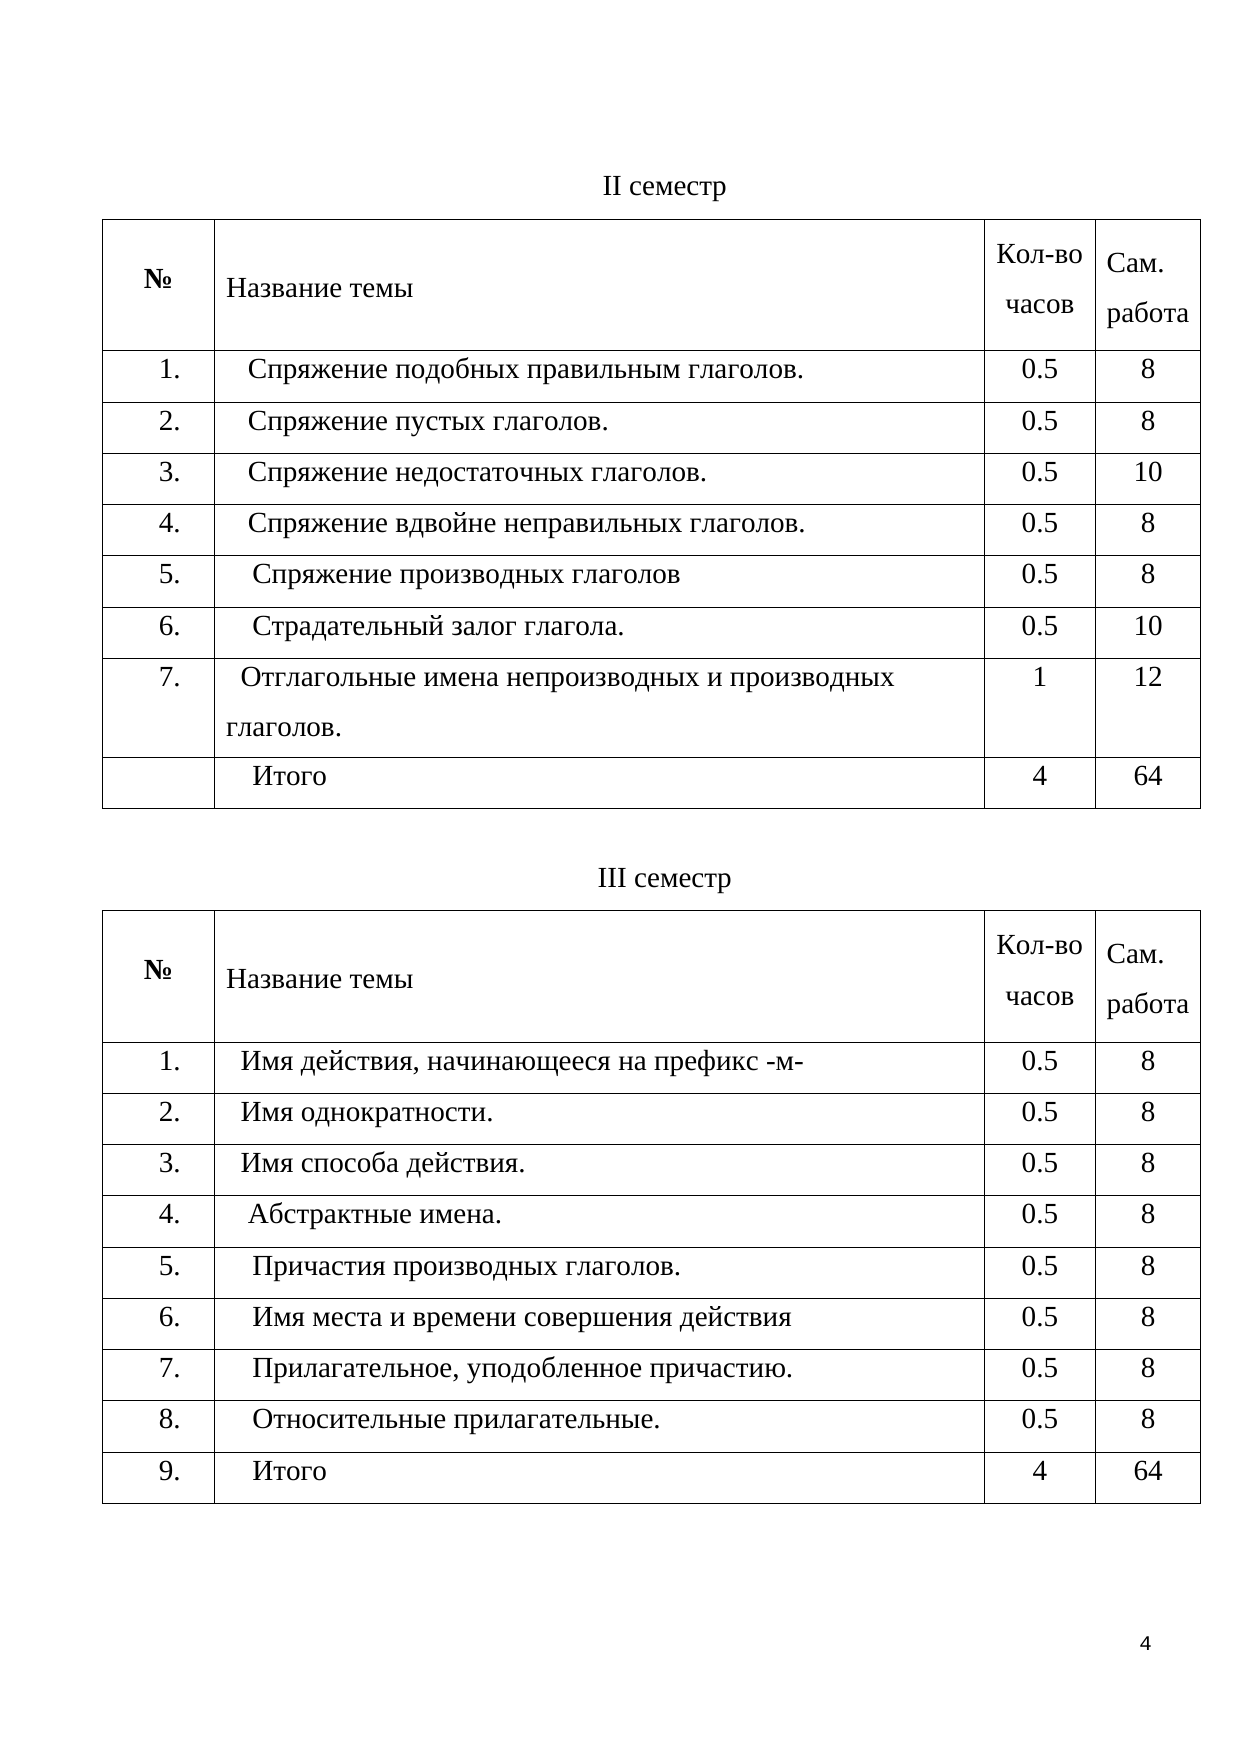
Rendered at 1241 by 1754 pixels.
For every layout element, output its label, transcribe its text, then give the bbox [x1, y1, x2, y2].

table_cell 0.5 [985, 505, 1095, 555]
table_cell 10 [1096, 454, 1200, 504]
table_cell [103, 403, 214, 453]
table_cell 8 [1096, 1401, 1200, 1452]
table_cell 0.5 [985, 1248, 1095, 1298]
table_cell [103, 1299, 214, 1349]
table_header Сам. работа [1096, 220, 1200, 350]
table_cell Имя действия, начинающееся на префикс -м- [215, 1043, 984, 1093]
table_cell 8 [1096, 1043, 1200, 1093]
table_header Название темы [215, 911, 984, 1042]
table_cell 8 [1096, 1299, 1200, 1349]
text III семестр [177, 860, 1152, 893]
table_cell 8 [1096, 505, 1200, 555]
table_cell Спряжение подобных правильным глаголов. [215, 351, 984, 402]
table_cell [103, 454, 214, 504]
table_cell Имя однократности. [215, 1094, 984, 1144]
table_cell Относительные прилагательные. [215, 1401, 984, 1452]
table_cell 0.5 [985, 556, 1095, 607]
table_cell [103, 608, 214, 658]
table_cell 0.5 [985, 1401, 1095, 1452]
table_cell 0.5 [985, 351, 1095, 402]
table_cell Спряжение производных глаголов [215, 556, 984, 607]
table_header № [103, 220, 214, 350]
table_cell [103, 556, 214, 607]
table_cell 0.5 [985, 608, 1095, 658]
table_cell Спряжение недостаточных глаголов. [215, 454, 984, 504]
table_cell Страдательный залог глагола. [215, 608, 984, 658]
table_cell 12 [1096, 659, 1200, 757]
table_cell Итого [215, 758, 984, 808]
table_cell [103, 758, 214, 808]
table_cell [103, 1196, 214, 1247]
table_cell [103, 659, 214, 757]
table_cell Итого [215, 1453, 984, 1503]
table_header Кол-во часов [985, 220, 1095, 350]
table_cell 0.5 [985, 1043, 1095, 1093]
table_cell Причастия производных глаголов. [215, 1248, 984, 1298]
table_cell 8 [1096, 556, 1200, 607]
table_cell 0.5 [985, 454, 1095, 504]
table_cell Имя способа действия. [215, 1145, 984, 1195]
table_cell 8 [1096, 403, 1200, 453]
table_cell [103, 1453, 214, 1503]
table_cell [103, 1248, 214, 1298]
table_cell 64 [1096, 758, 1200, 808]
table_header Название темы [215, 220, 984, 350]
table_cell Отглагольные имена непроизводных и производных глаголов. [215, 659, 984, 757]
table_cell 8 [1096, 351, 1200, 402]
table_cell 4 [985, 1453, 1095, 1503]
table_cell [103, 1350, 214, 1400]
table_cell [103, 351, 214, 402]
table_cell 1 [985, 659, 1095, 757]
text II семестр [177, 168, 1152, 202]
table_cell 8 [1096, 1350, 1200, 1400]
table_cell 0.5 [985, 1196, 1095, 1247]
table_header Кол-во часов [985, 911, 1095, 1042]
table_cell 0.5 [985, 1145, 1095, 1195]
table_cell 8 [1096, 1196, 1200, 1247]
table_cell [103, 1043, 214, 1093]
table_cell Прилагательное, уподобленное причастию. [215, 1350, 984, 1400]
table_cell Спряжение вдвойне неправильных глаголов. [215, 505, 984, 555]
table_header № [103, 911, 214, 1042]
table_cell 8 [1096, 1248, 1200, 1298]
table_cell 10 [1096, 608, 1200, 658]
table_cell 0.5 [985, 1094, 1095, 1144]
table_cell Имя места и времени совершения действия [215, 1299, 984, 1349]
table_cell [103, 1094, 214, 1144]
table_header Сам. работа [1096, 911, 1200, 1042]
table_cell 8 [1096, 1094, 1200, 1144]
table_cell [103, 1145, 214, 1195]
table_cell 8 [1096, 1145, 1200, 1195]
table_cell 0.5 [985, 403, 1095, 453]
table_cell Спряжение пустых глаголов. [215, 403, 984, 453]
table_cell 4 [985, 758, 1095, 808]
table_cell [103, 505, 214, 555]
table_cell 64 [1096, 1453, 1200, 1503]
table_cell Абстрактные имена. [215, 1196, 984, 1247]
table_cell 0.5 [985, 1299, 1095, 1349]
table_cell [103, 1401, 214, 1452]
table_cell 0.5 [985, 1350, 1095, 1400]
